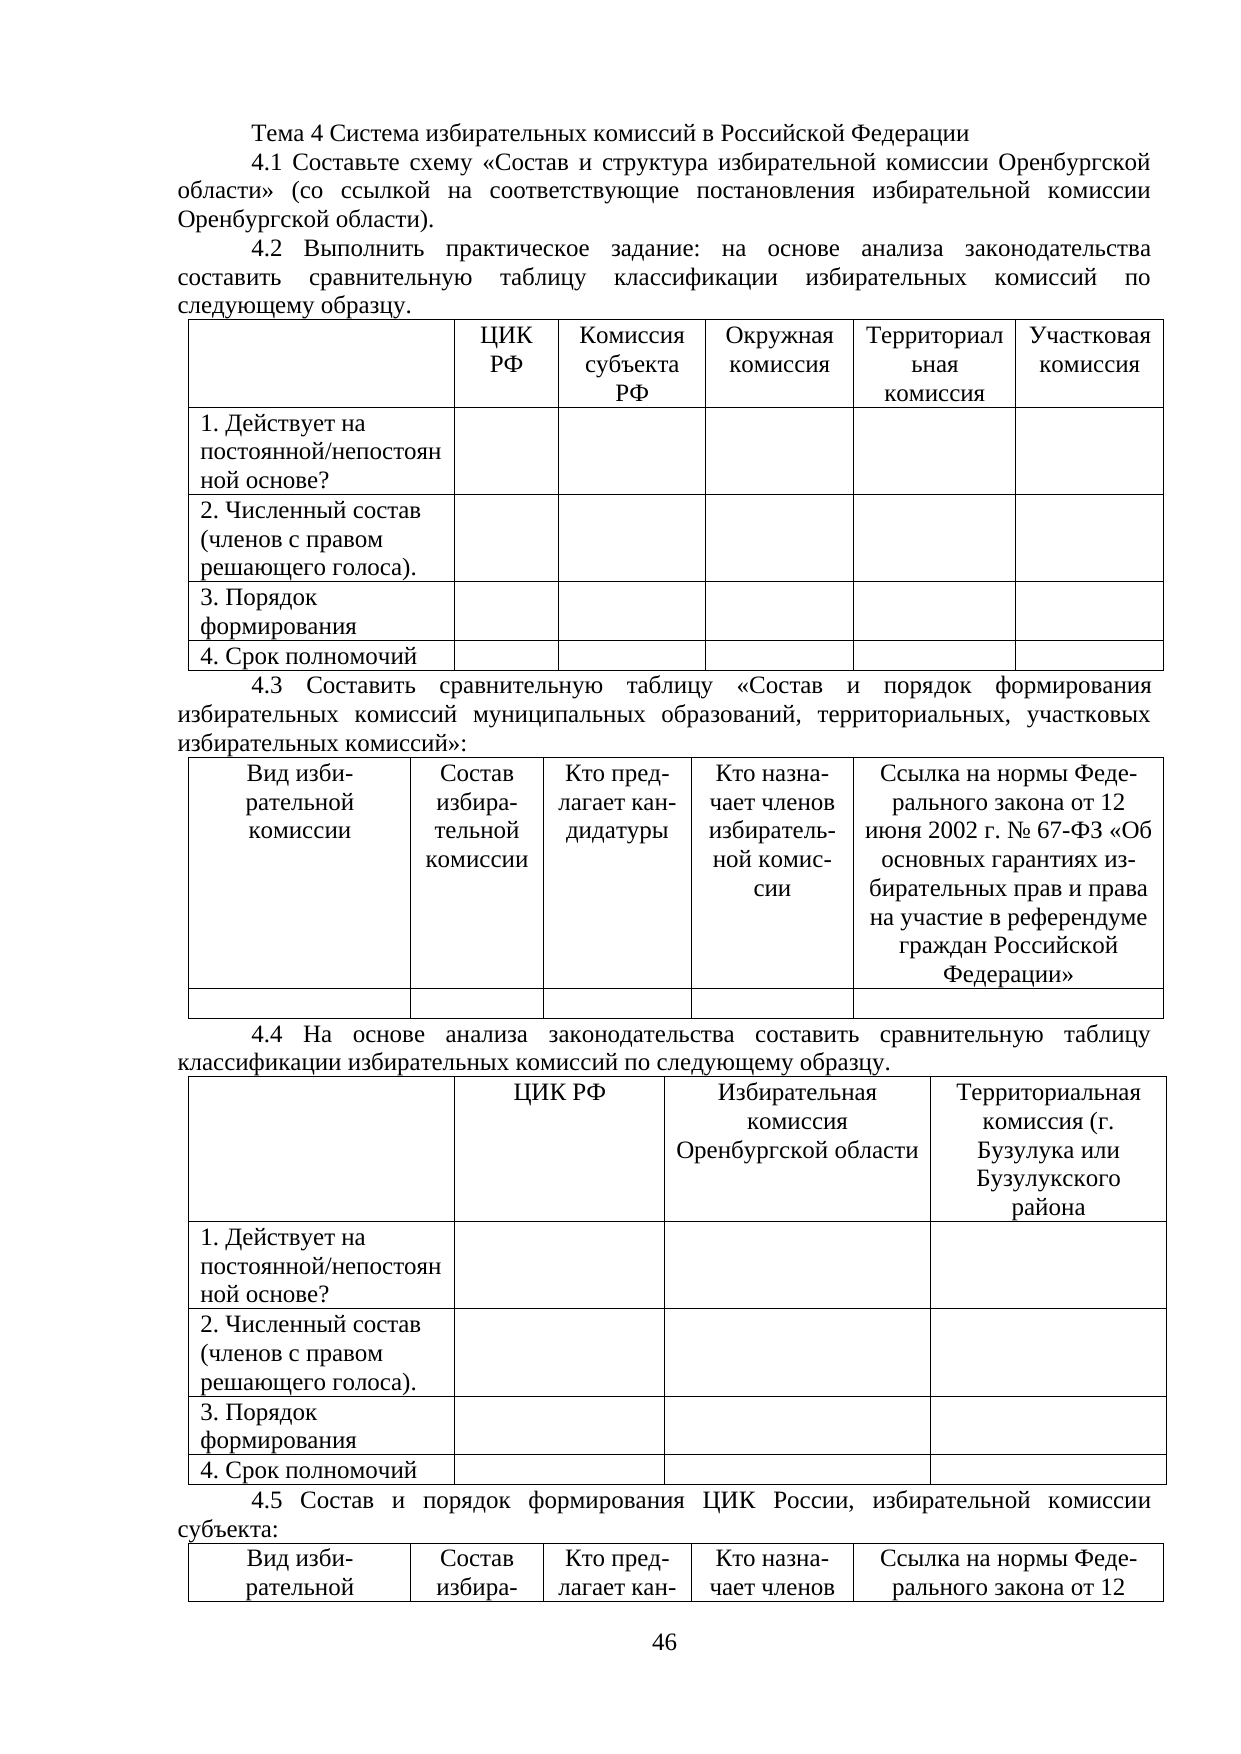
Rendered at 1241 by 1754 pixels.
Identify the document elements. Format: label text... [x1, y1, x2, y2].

table_cell [706, 495, 853, 581]
table_header Окружная комиссия [706, 320, 853, 407]
table_header Кто предлагает кандидатуры [544, 758, 691, 988]
table_header [189, 1077, 454, 1221]
table_cell 3. Порядок формирования [189, 582, 454, 640]
table_cell 2. Численный состав (членов с правом решающего голоса). [189, 495, 454, 581]
table_cell [455, 1455, 664, 1484]
table_cell [455, 495, 558, 581]
table_header Вид избирательной комиссии [189, 758, 410, 988]
table_header Избирательная комиссия Оренбургской области [665, 1077, 930, 1221]
text 4.3 Составить сравнительную таблицу «Состав и порядок формирования избирательных комиссий муниципальных образований, территориальных, участковых избирательных комиссий»: [177, 671, 1152, 757]
table_cell [854, 641, 1015, 669]
table_header [189, 320, 454, 407]
text 4.4 На основе анализа законодательства составить сравнительную таблицу классификации избирательных комиссий по следующему образцу. [177, 1019, 1152, 1076]
table_cell [854, 582, 1015, 640]
table_cell [189, 989, 410, 1018]
table_header Комиссия субъекта РФ [559, 320, 705, 407]
table_header Состав избирательной комиссии [411, 758, 543, 988]
table_cell [411, 989, 543, 1018]
table_cell [559, 408, 705, 494]
table_cell 1. Действует на постоянной/непостоянной основе? [189, 1222, 454, 1308]
table_cell [559, 582, 705, 640]
table_header ЦИК РФ [455, 320, 558, 407]
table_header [544, 1544, 691, 1601]
text 4.5 Состав и порядок формирования ЦИК России, избирательной комиссии субъекта: [177, 1485, 1152, 1542]
table_header ЦИК РФ [455, 1077, 664, 1221]
table_header Территориальная комиссия [854, 320, 1015, 407]
text Тема 4 Система избирательных комиссий в Российской Федерации [177, 118, 1152, 147]
table_cell [931, 1397, 1166, 1454]
table_cell [665, 1397, 930, 1454]
table_cell [854, 408, 1015, 494]
table_cell [931, 1222, 1166, 1308]
table_cell [854, 495, 1015, 581]
table_cell [559, 495, 705, 581]
table_cell [665, 1309, 930, 1396]
table_cell 4. Срок полномочий [189, 641, 454, 669]
table_header Участковая комиссия [1016, 320, 1163, 407]
table_header Территориальная комиссия (г. Бузулука или Бузулукского района [931, 1077, 1166, 1221]
table_header Кто назначает членов избирательной комиссии [692, 758, 853, 988]
table_cell [455, 1309, 664, 1396]
table_cell 2. Численный состав (членов с правом решающего голоса). [189, 1309, 454, 1396]
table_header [854, 1544, 1163, 1601]
table_cell [455, 408, 558, 494]
table_cell [706, 641, 853, 669]
table_cell [706, 408, 853, 494]
table_cell [692, 989, 853, 1018]
table_cell [1016, 408, 1163, 494]
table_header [189, 1544, 410, 1601]
table_cell [665, 1222, 930, 1308]
text 4.2 Выполнить практическое задание: на основе анализа законодательства составить сравнительную таблицу классификации избирательных комиссий по следующему образцу. [177, 233, 1152, 319]
table_cell [931, 1455, 1166, 1484]
table_cell [931, 1309, 1166, 1396]
table_cell [1016, 641, 1163, 669]
table_cell [544, 989, 691, 1018]
table_cell [1016, 582, 1163, 640]
table_cell 1. Действует на постоянной/непостоянной основе? [189, 408, 454, 494]
table_cell 4. Срок полномочий [189, 1455, 454, 1484]
table_cell [455, 641, 558, 669]
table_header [411, 1544, 543, 1601]
table_cell [854, 989, 1163, 1018]
table_cell [665, 1455, 930, 1484]
table_cell [455, 582, 558, 640]
table_cell 3. Порядок формирования [189, 1397, 454, 1454]
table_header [692, 1544, 853, 1601]
table_cell [706, 582, 853, 640]
table_cell [455, 1397, 664, 1454]
table_cell [1016, 495, 1163, 581]
text 4.1 Составьте схему «Состав и структура избирательной комиссии Оренбургской области» (со ссылкой на соответствующие постановления избирательной комиссии Оренбургской области). [177, 147, 1152, 233]
table_cell [559, 641, 705, 669]
table_cell [455, 1222, 664, 1308]
